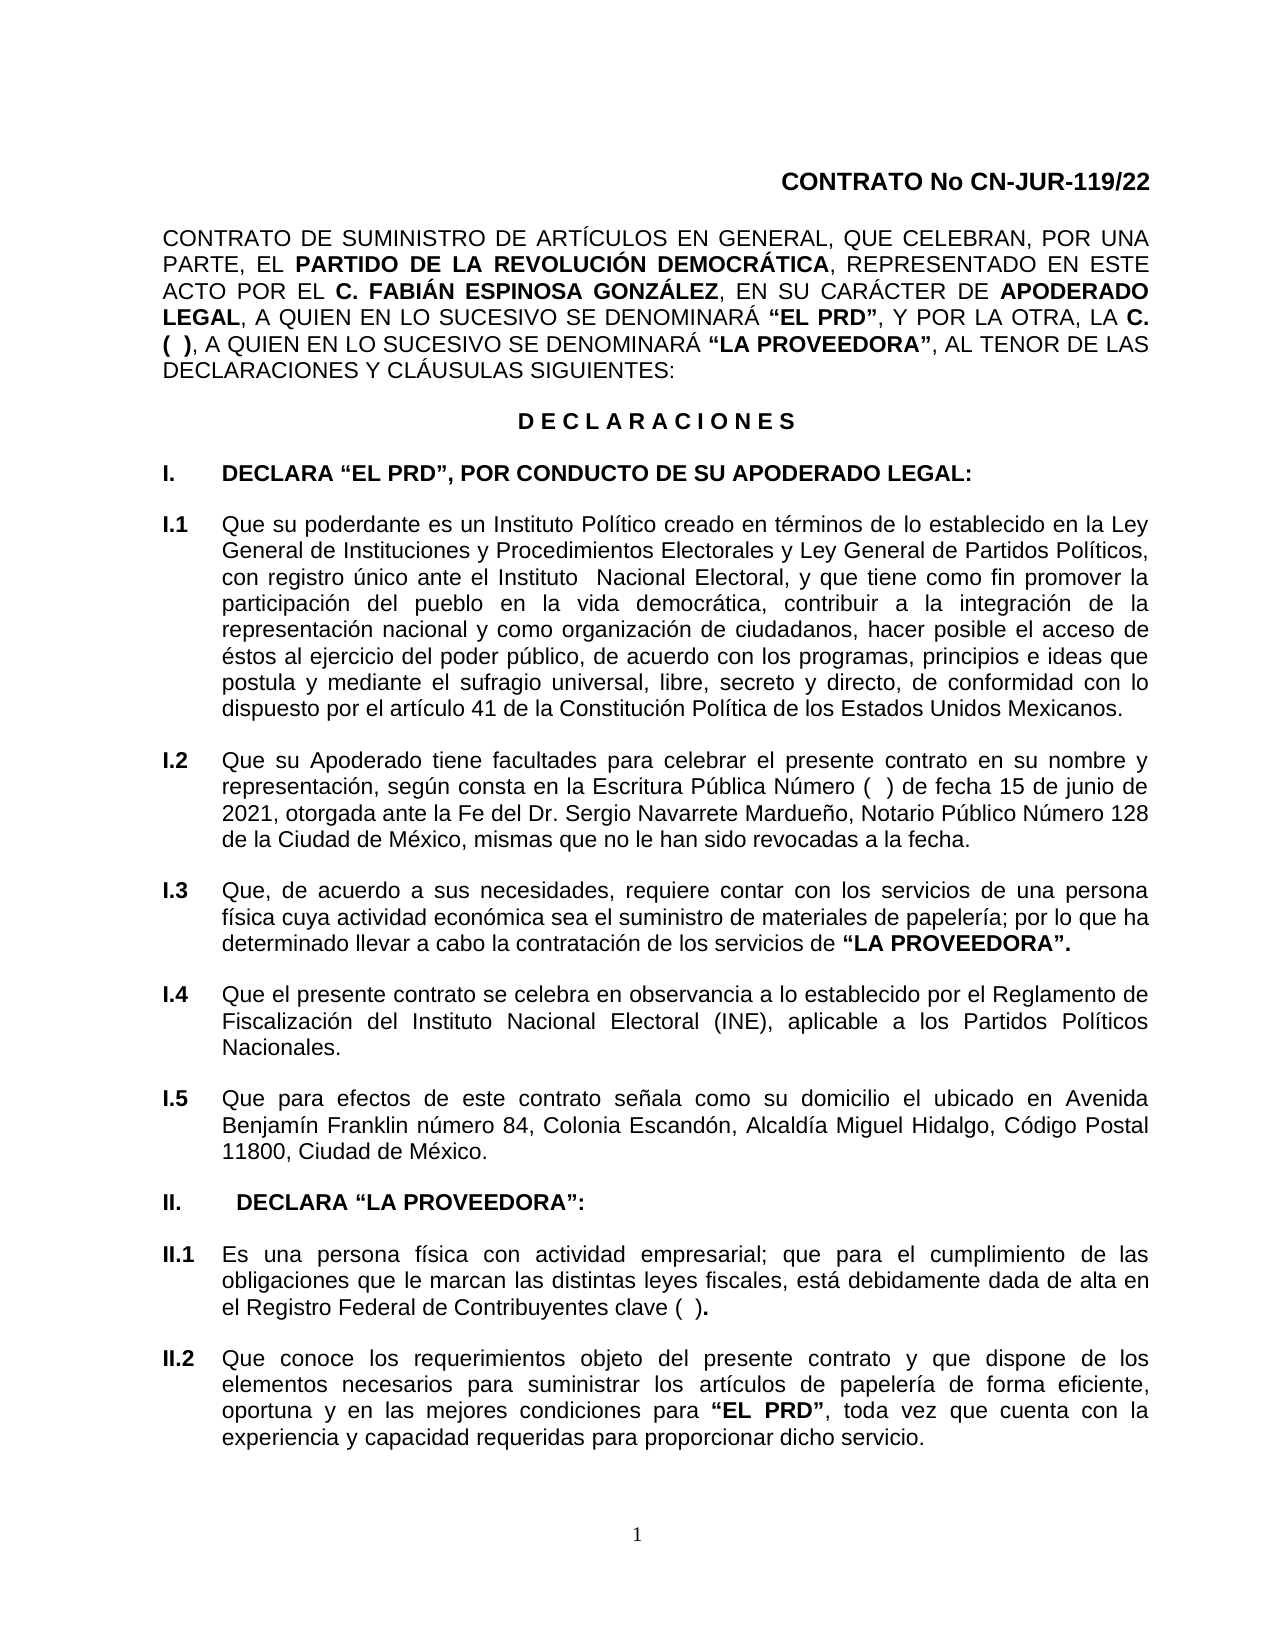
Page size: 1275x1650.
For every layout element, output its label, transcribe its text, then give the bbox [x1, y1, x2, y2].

text I.5 Que para efectos de este contrato señala como su domicilio el ubicado en Avenida Benjamín Franklin número 84, Colonia Escandón, Alcaldía Miguel Hidalgo, Código Postal 11800, Ciudad de México. [162, 1085, 1149, 1164]
text I.1 Que su poderdante es un Instituto Político creado en términos de lo establecido en la Ley General de Instituciones y Procedimientos Electorales y Ley General de Partidos Políticos, con registro único ante el Instituto Nacional Electoral, y que tiene como fin promover la participación del pueblo en la vida democrática, contribuir a la integración de la representación nacional y como organización de ciudadanos, hacer posible el acceso de éstos al ejercicio del poder público, de acuerdo con los programas, principios e ideas que postula y mediante el sufragio universal, libre, secreto y directo, de conformidad con lo dispuesto por el artículo 41 de la Constitución Política de los Estados Unidos Mexicanos. [162, 511, 1149, 722]
text I. DECLARA “EL PRD”, POR CONDUCTO DE SU APODERADO LEGAL: [162, 459, 1149, 486]
text II.1 Es una persona física con actividad empresarial; que para el cumplimiento de las obligaciones que le marcan las distintas leyes fiscales, está debidamente dada de alta en el Registro Federal de Contribuyentes clave ( ). [162, 1241, 1149, 1320]
text D E C L A R A C I O N E S [162, 408, 1149, 434]
text I.4 Que el presente contrato se celebra en observancia a lo establecido por el Reglamento de Fiscalización del Instituto Nacional Electoral (INE), aplicable a los Partidos Políticos Nacionales. [162, 981, 1149, 1060]
text II.2 Que conoce los requerimientos objeto del presente contrato y que dispone de los elementos necesarios para suministrar los artículos de papelería de forma eficiente, oportuna y en las mejores condiciones para “EL PRD”, toda vez que cuenta con la experiencia y capacidad requeridas para proporcionar dicho servicio. [162, 1345, 1149, 1450]
text II. DECLARA “LA PROVEEDORA”: [162, 1189, 1149, 1216]
text I.3 Que, de acuerdo a sus necesidades, requiere contar con los servicios de una persona física cuya actividad económica sea el suministro de materiales de papelería; por lo que ha determinado llevar a cabo la contratación de los servicios de “LA PROVEEDORA”. [162, 877, 1149, 956]
text CONTRATO DE SUMINISTRO DE ARTÍCULOS EN GENERAL, QUE CELEBRAN, POR UNA PARTE, EL PARTIDO DE LA REVOLUCIÓN DEMOCRÁTICA, REPRESENTADO EN ESTE ACTO POR EL C. FABIÁN ESPINOSA GONZÁLEZ, EN SU CARÁCTER DE APODERADO LEGAL, A QUIEN EN LO SUCESIVO SE DENOMINARÁ “EL PRD”, Y POR LA OTRA, LA C. ( ), A QUIEN EN LO SUCESIVO SE DENOMINARÁ “LA PROVEEDORA”, AL TENOR DE LAS DECLARACIONES Y CLÁUSULAS SIGUIENTES: [162, 225, 1149, 383]
text I.2 Que su Apoderado tiene facultades para celebrar el presente contrato en su nombre y representación, según consta en la Escritura Pública Número ( ) de fecha 15 de junio de 2021, otorgada ante la Fe del Dr. Sergio Navarrete Mardueño, Notario Público Número 128 de la Ciudad de México, mismas que no le han sido revocadas a la fecha. [162, 747, 1149, 852]
